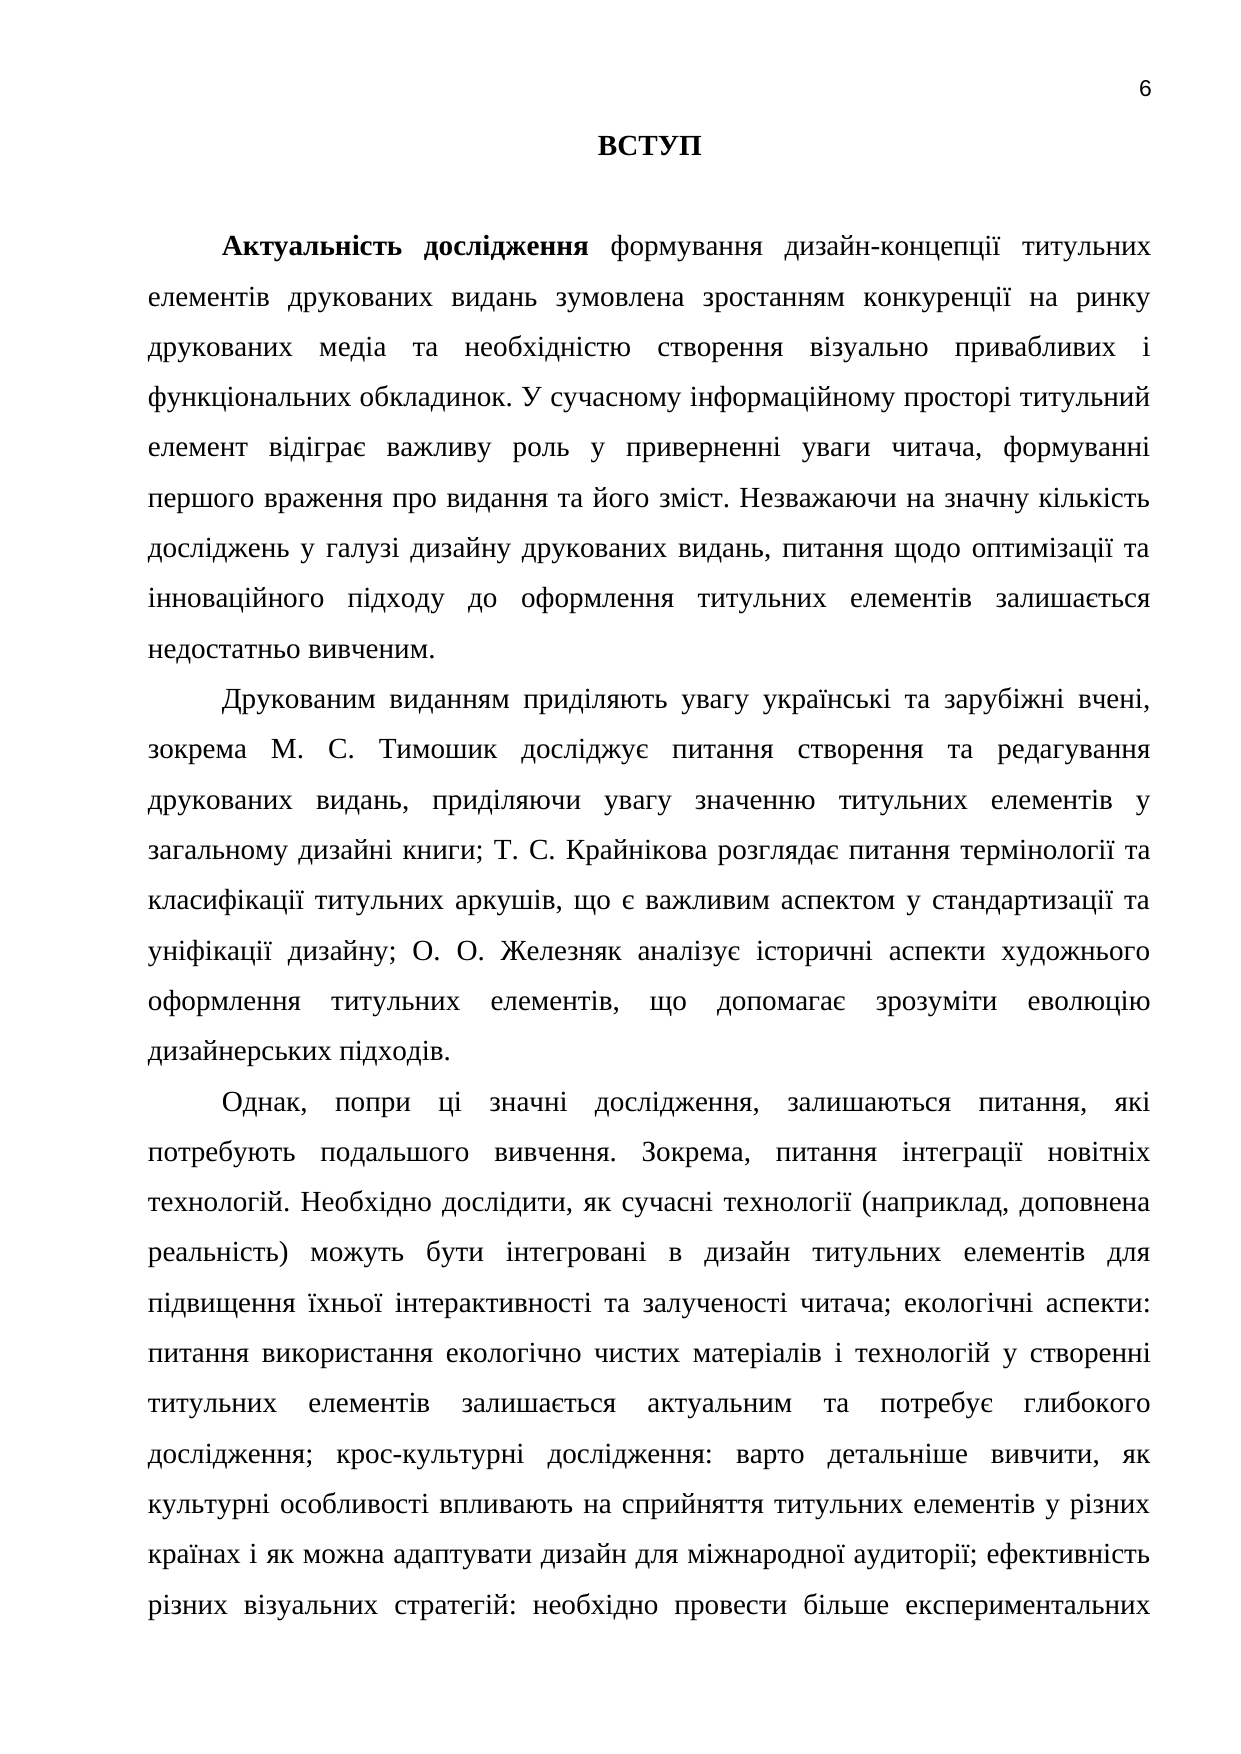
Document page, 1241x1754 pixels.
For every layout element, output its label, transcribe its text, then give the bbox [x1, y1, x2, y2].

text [148, 1084, 1152, 1620]
text ВСТУП [148, 128, 1152, 161]
text Друкованим виданням приділяють увагу українські та зарубіжні вчені, зокрема М. С. Тимошик досліджує питання створення та редагування друкованих видань, приділяючи увагу значенню титульних елементів у загальному дизайні книги; Т. С. Крайнікова розглядає питання термінології та класифікації титульних аркушів, що є важливим аспектом у стандартизації та уніфікації дизайну; О. О. Железняк аналізує історичні аспекти художнього оформлення титульних елементів, що допомагає зрозуміти еволюцію дизайнерських підходів. [148, 681, 1152, 1067]
text Актуальність дослідження формування дизайн-концепції титульних елементів друкованих видань зумовлена зростанням конкуренції на ринку друкованих медіа та необхідністю створення візуально привабливих і функціональних обкладинок. У сучасному інформаційному просторі титульний елемент відіграє важливу роль у приверненні уваги читача, формуванні першого враження про видання та його зміст. Незважаючи на значну кількість досліджень у галузі дизайну друкованих видань, питання щодо оптимізації та інноваційного підходу до оформлення титульних елементів залишається недостатньо вивченим. [148, 228, 1152, 664]
